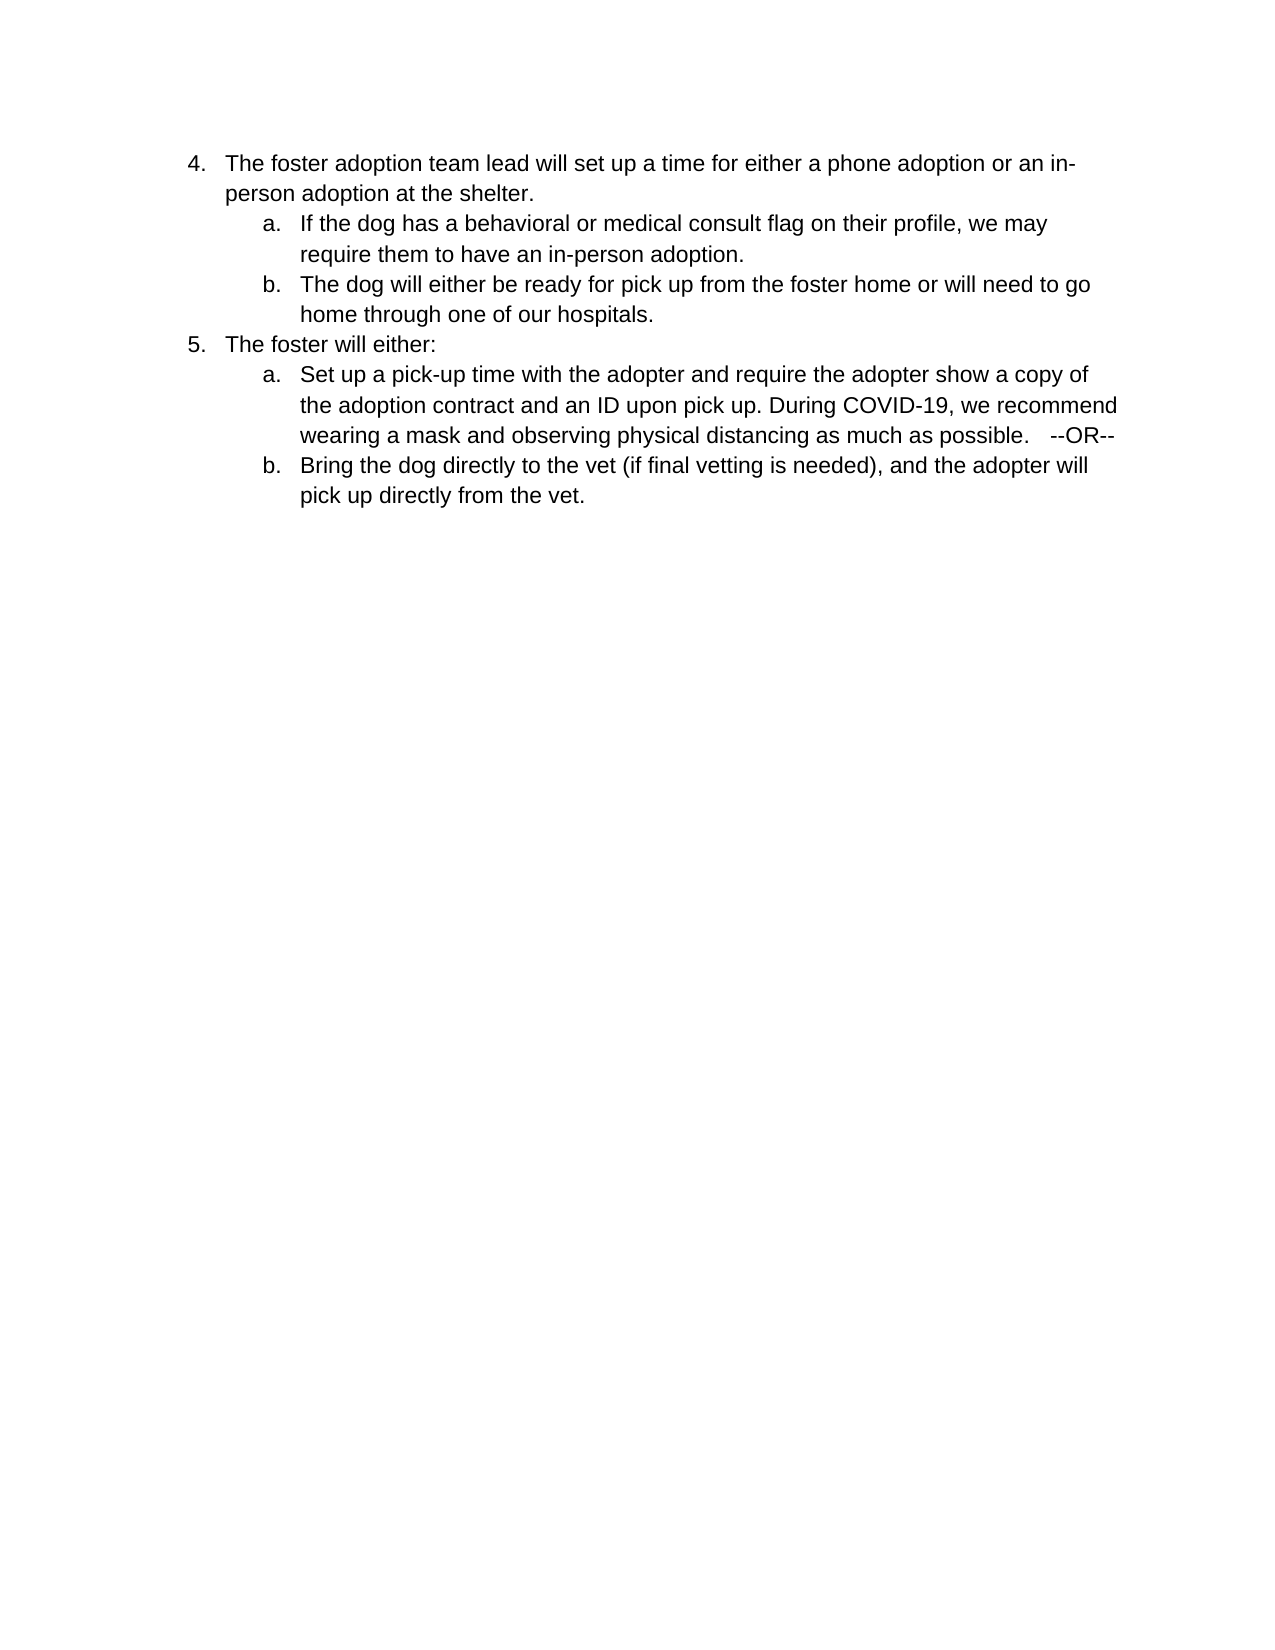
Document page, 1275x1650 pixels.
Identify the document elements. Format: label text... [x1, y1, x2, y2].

list The foster will either: [187, 331, 1125, 358]
list The dog will either be ready for pick up from the foster home or will need to go home through one of our hospitals. [262, 271, 1125, 327]
list Bring the dog directly to the vet (if final vetting is needed), and the adopter will pick up directly from the vet. [262, 452, 1125, 509]
list If the dog has a behavioral or medical consult flag on their profile, we may require them to have an in-person adoption. [262, 210, 1125, 267]
list The foster adoption team lead will set up a time for either a phone adoption or an in- person adoption at the shelter. [187, 150, 1125, 207]
list Set up a pick-up time with the adopter and require the adopter show a copy of the adoption contract and an ID upon pick up. During COVID-19, we recommend wearing a mask and observing physical distancing as much as possible. --OR-- [262, 361, 1125, 448]
